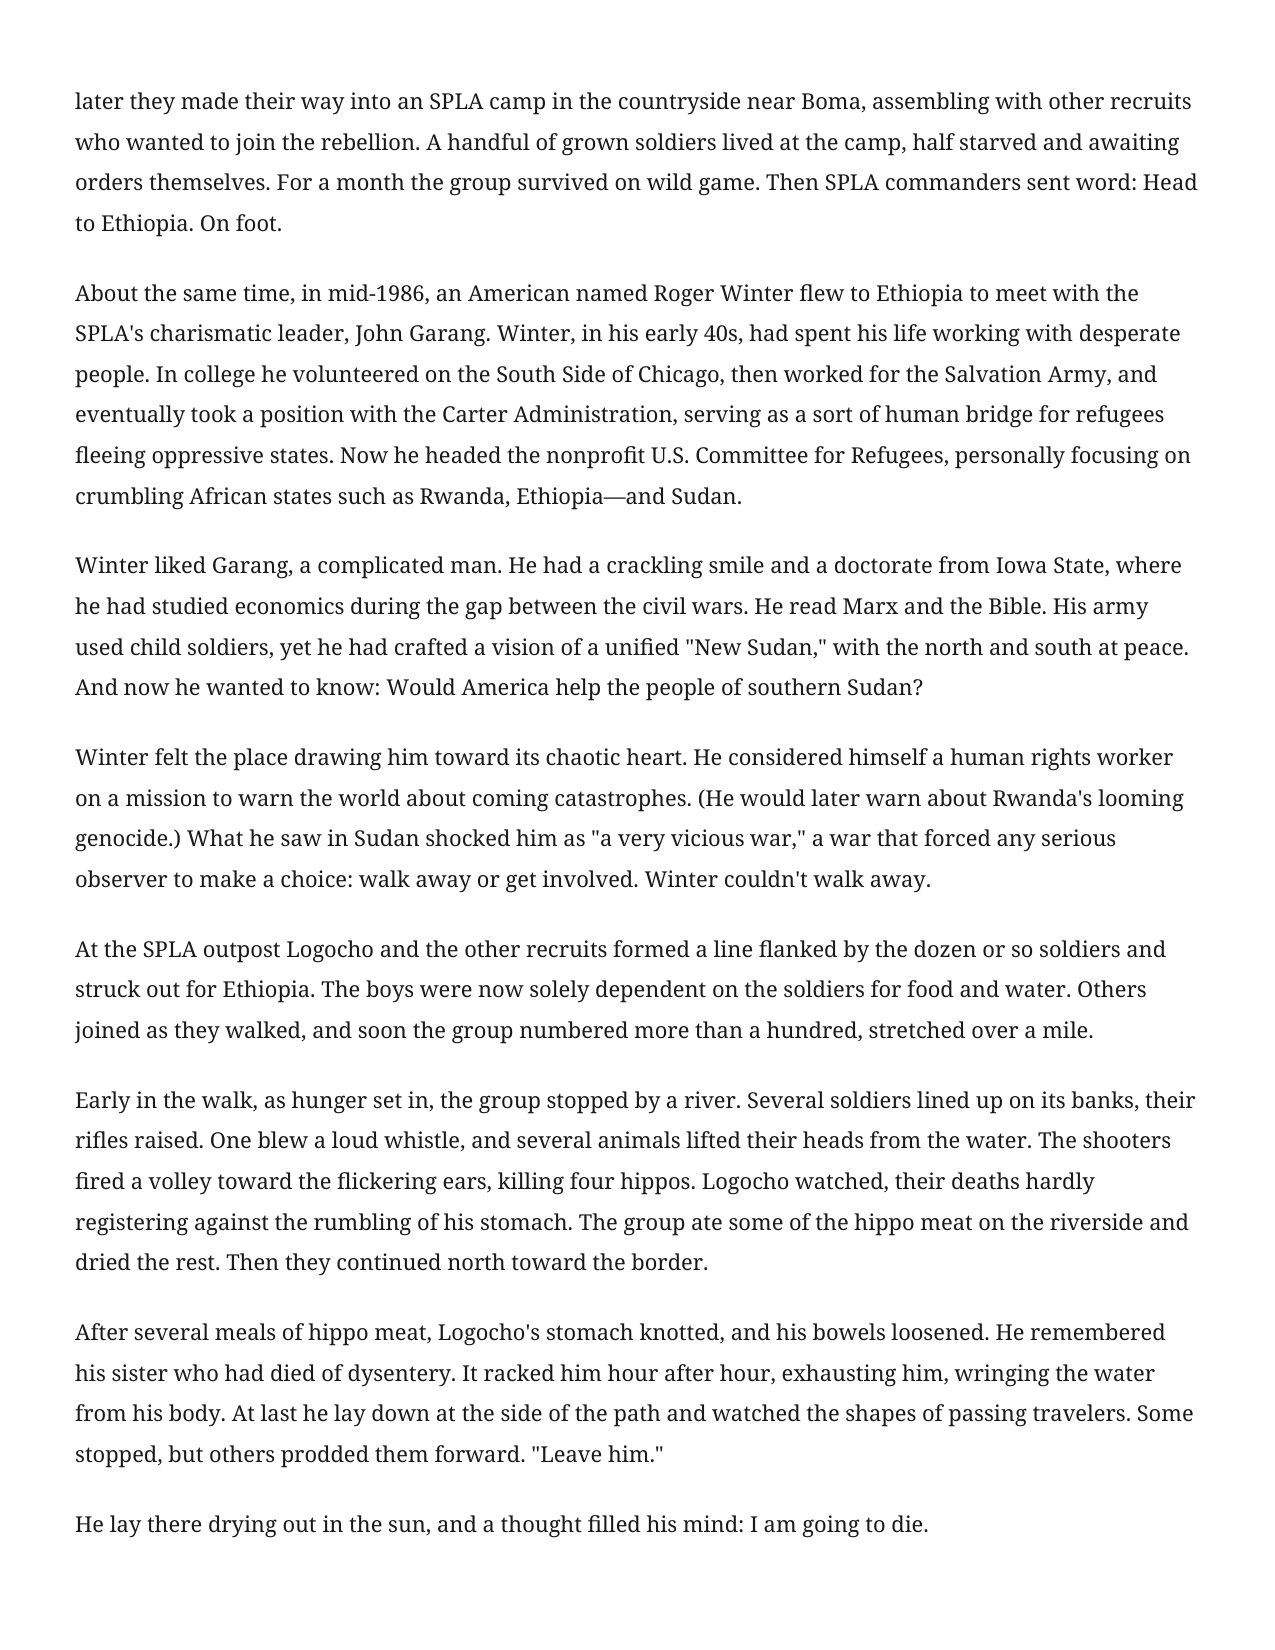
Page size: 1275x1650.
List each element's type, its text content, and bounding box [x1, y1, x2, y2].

text After several meals of hippo meat, Logocho's stomach knotted, and his bowels loosened. He remembered his sister who had died of dysentery. It racked him hour after hour, exhausting him, wringing the water from his body. At last he lay down at the side of the path and watched the shapes of passing travelers. Some stopped, but others prodded them forward. "Leave him." [75, 1306, 1200, 1469]
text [75, 75, 1200, 237]
text Early in the walk, as hunger set in, the group stopped by a river. Several soldiers lined up on its banks, their rifles raised. One blew a loud whistle, and several animals lifted their heads from the water. The shooters fired a volley toward the flickering ears, killing four hippos. Logocho watched, their deaths hardly registering against the rumbling of his stomach. The group ate some of the hippo meat on the riverside and dried the rest. Then they continued north toward the border. [75, 1074, 1200, 1277]
text About the same time, in mid-1986, an American named Roger Winter flew to Ethiopia to meet with the SPLA's charismatic leader, John Garang. Winter, in his early 40s, had spent his life working with desperate people. In college he volunteered on the South Side of Chicago, then worked for the Salvation Army, and eventually took a position with the Carter Administration, serving as a sort of human bridge for refugees fleeing oppressive states. Now he headed the nonprofit U.S. Committee for Refugees, personally focusing on crumbling African states such as Rwanda, Ethiopia—and Sudan. [75, 267, 1200, 510]
text Winter liked Garang, a complicated man. He had a crackling smile and a doctorate from Iowa State, where he had studied economics during the gap between the civil wars. He read Marx and the Bible. His army used child soldiers, yet he had crafted a vision of a unified "New Sudan," with the north and south at peace. And now he wanted to know: Would America help the people of southern Sudan? [75, 539, 1200, 702]
text At the SPLA outpost Logocho and the other recruits formed a line flanked by the dozen or so soldiers and struck out for Ethiopia. The boys were now solely dependent on the soldiers for food and water. Others joined as they walked, and soon the group numbered more than a hundred, stretched over a mile. [75, 923, 1200, 1045]
text He lay there drying out in the sun, and a thought filled his mind: I am going to die. [75, 1498, 1200, 1538]
text Winter felt the place drawing him toward its chaotic heart. He considered himself a human rights worker on a mission to warn the world about coming catastrophes. (He would later warn about Rwanda's looming genocide.) What he saw in Sudan shocked him as "a very vicious war," a war that forced any serious observer to make a choice: walk away or get involved. Winter couldn't walk away. [75, 731, 1200, 894]
